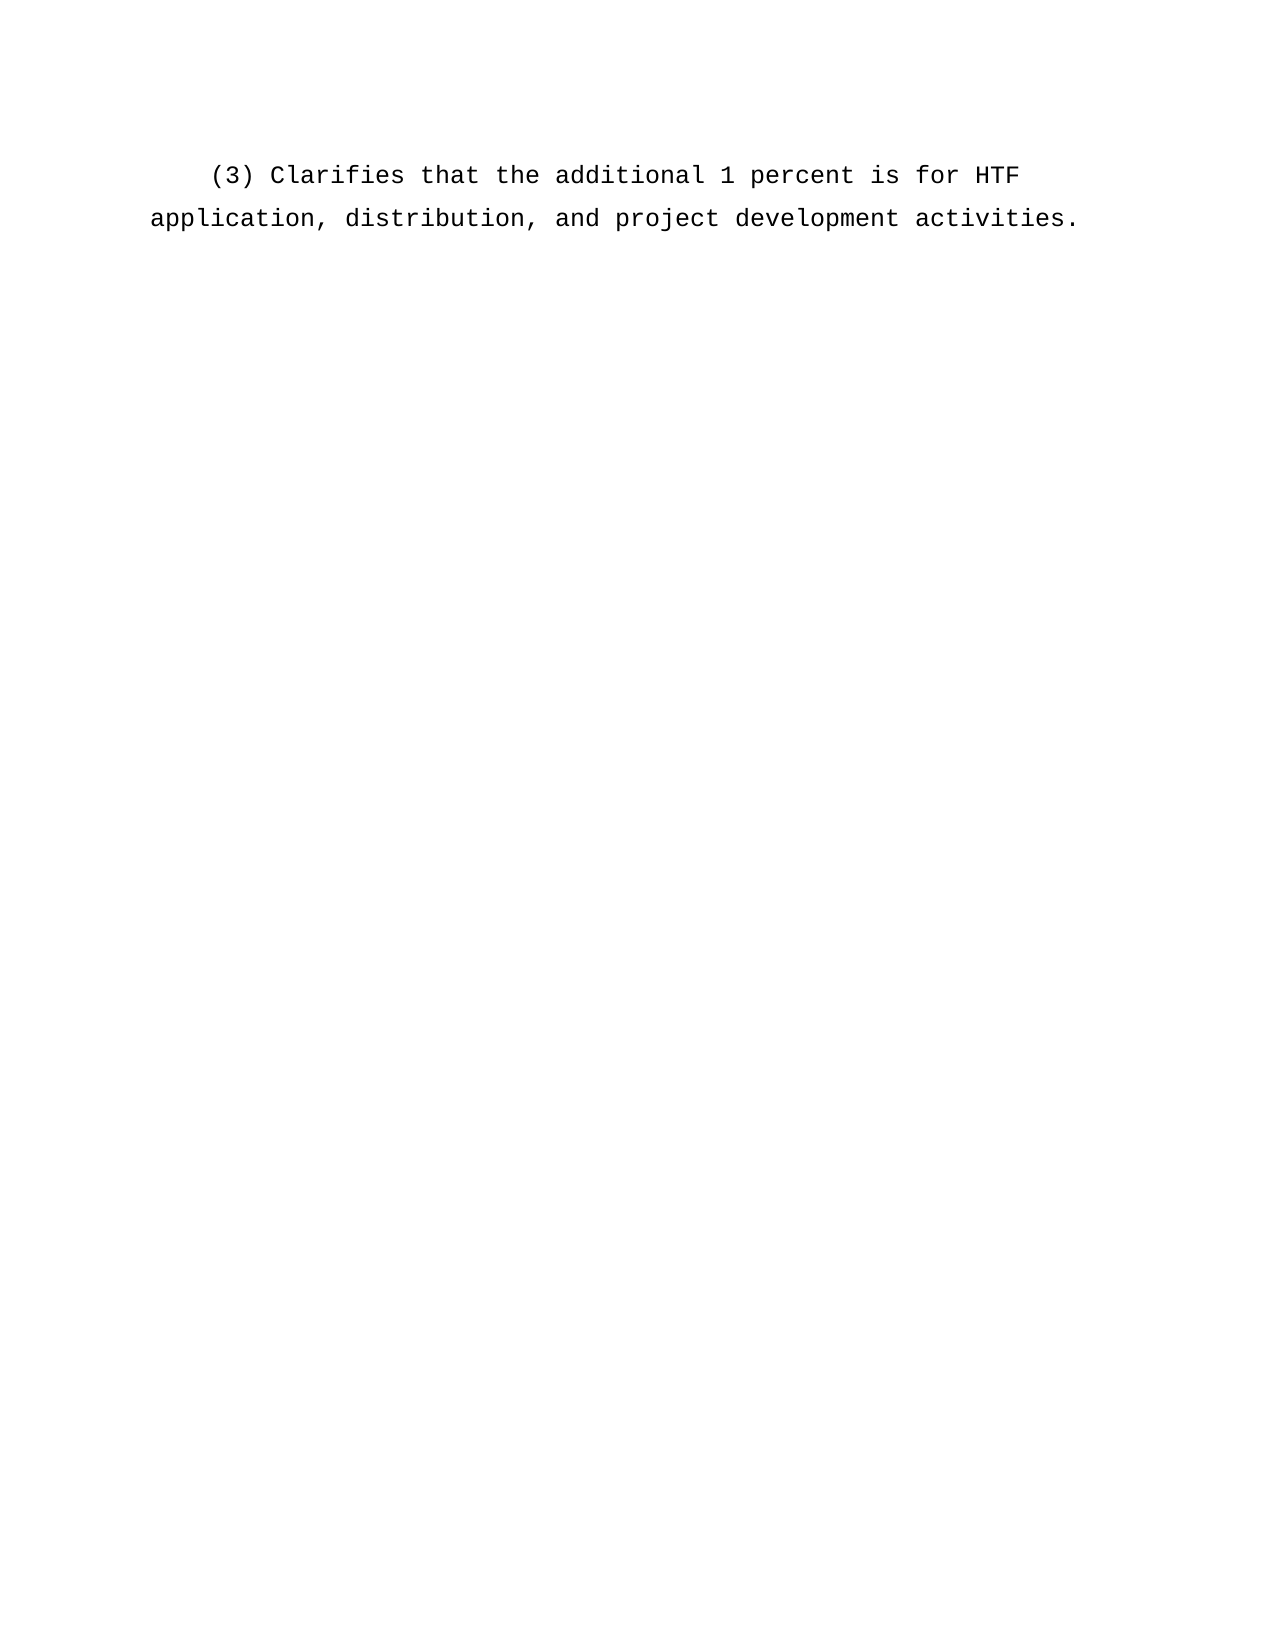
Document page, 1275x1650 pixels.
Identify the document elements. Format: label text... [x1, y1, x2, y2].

text (3) Clarifies that the additional 1 percent is for HTF application, distribution, and project development activities. [150, 150, 1125, 235]
